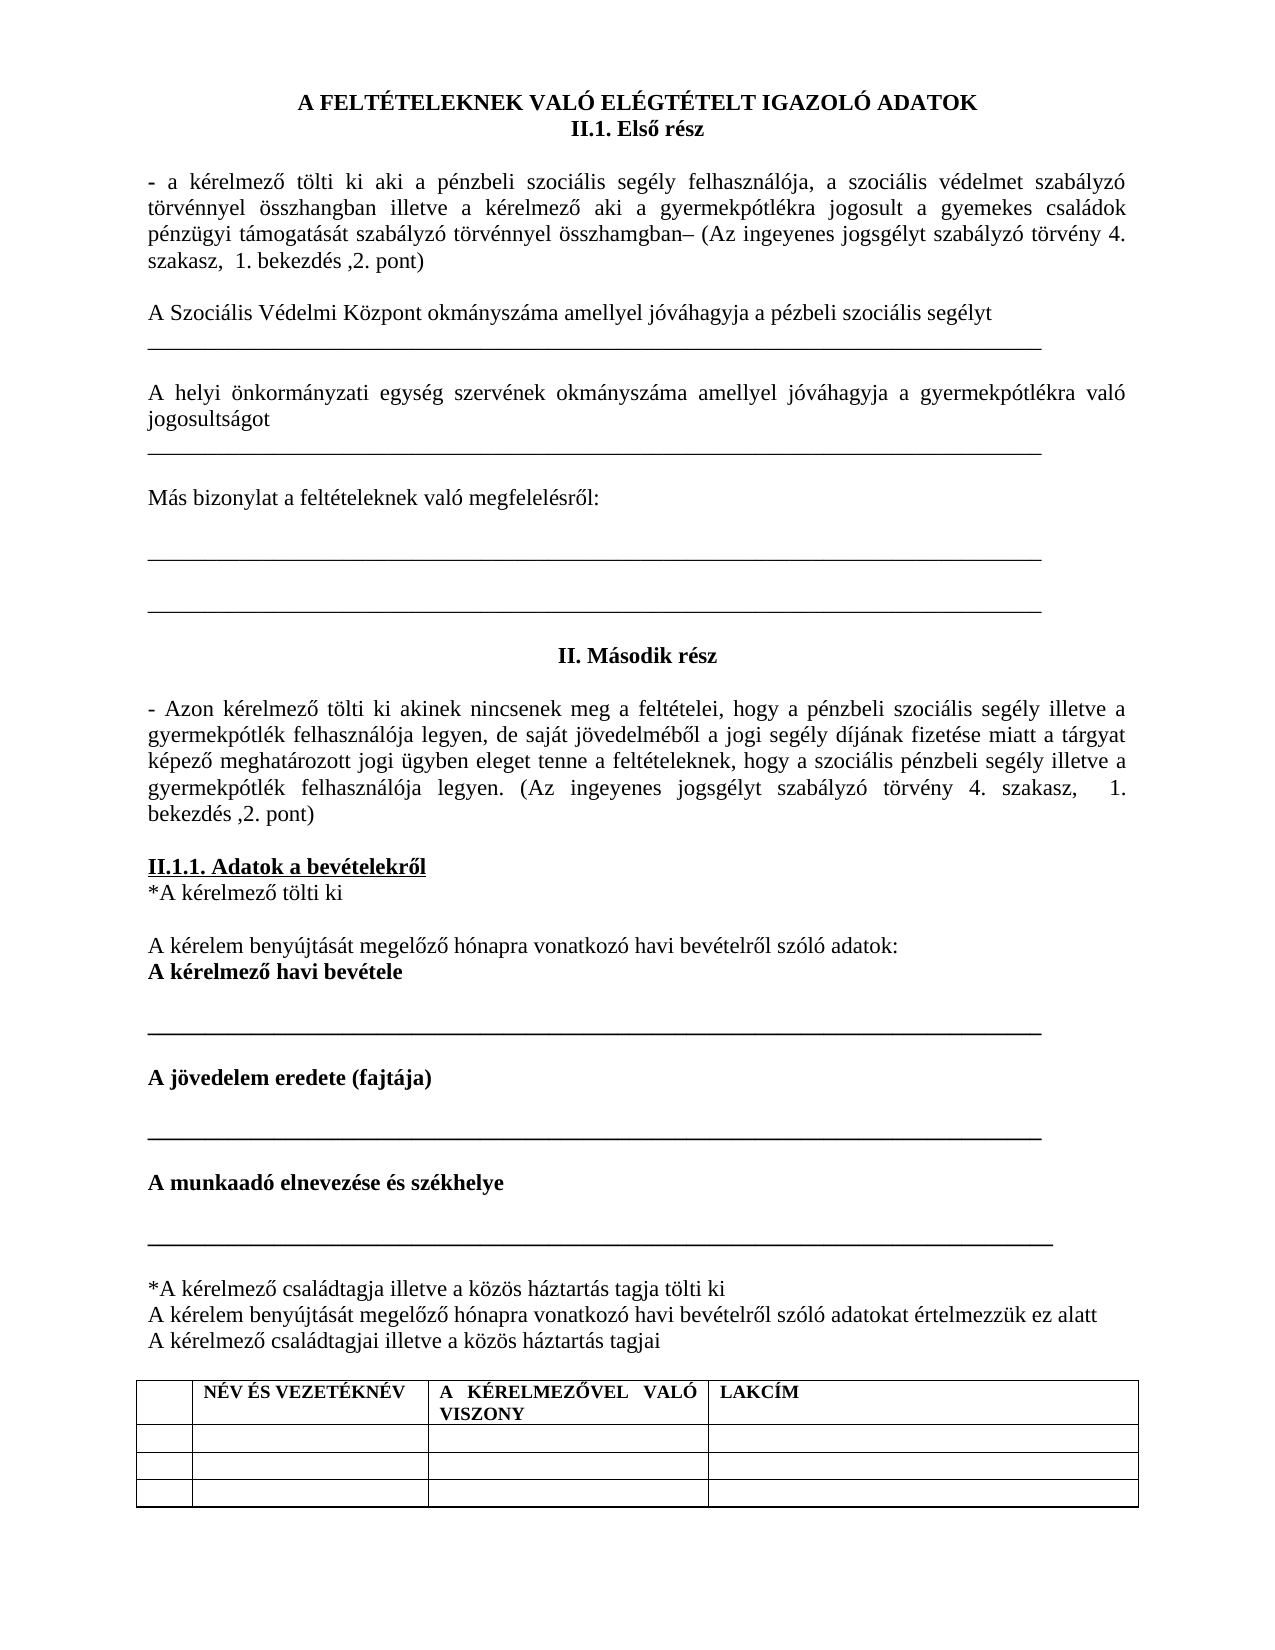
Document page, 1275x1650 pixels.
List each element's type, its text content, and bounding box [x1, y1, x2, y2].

text *A kérelmező családtagja illetve a közös háztartás tagja tölti ki [148, 1274, 1127, 1301]
text - a kérelmező tölti ki aki a pénzbeli szociális segély felhasználója, a szociális védelmet szabályzó törvénnyel összhangban illetve a kérelmező aki a gyermekpótlékra jogosult a gyemekes családok pénzügyi támogatását szabályzó törvénnyel összhamgban– (Az ingeyenes jogsgélyt szabályzó törvény 4. szakasz, 1. bekezdés ,2. pont) [148, 168, 1127, 273]
text A munkaadó elnevezése és székhelye [148, 1169, 1127, 1196]
text A kérelem benyújtását megelőző hónapra vonatkozó havi bevételről szóló adatok: [148, 932, 1127, 958]
table_cell [709, 1425, 1138, 1452]
table_cell [429, 1480, 708, 1506]
text ______________________________________________________________________________ [148, 1116, 1127, 1143]
text A FELTÉTELEKNEK VALÓ ELÉGTÉTELT IGAZOLÓ ADATOK [148, 89, 1127, 115]
table_header A KÉRELMEZŐVEL VALÓ VISZONY [429, 1381, 708, 1424]
table_cell [429, 1453, 708, 1479]
table_cell [193, 1480, 428, 1506]
text ______________________________________________________________________________ [148, 589, 1127, 616]
text II.1. Első rész [148, 115, 1127, 141]
table_header [137, 1381, 192, 1424]
text A kérelem benyújtását megelőző hónapra vonatkozó havi bevételről szóló adatokat értelmezzük ez alatt [148, 1301, 1127, 1327]
text ______________________________________________________________________________ [148, 326, 1127, 352]
text Más bizonylat a feltételeknek való megfelelésről: [148, 484, 1127, 510]
text A kérelmező havi bevétele [148, 958, 1127, 985]
table_cell [193, 1425, 428, 1452]
table_header LAKCÍM [709, 1381, 1138, 1424]
text A jövedelem eredete (fajtája) [148, 1064, 1127, 1090]
table_cell [709, 1480, 1138, 1506]
text *A kérelmező tölti ki [148, 879, 1127, 906]
text ______________________________________________________________________________ [148, 431, 1127, 458]
text ______________________________________________________________________________ [148, 1011, 1127, 1037]
table_cell [193, 1453, 428, 1479]
table_cell [709, 1453, 1138, 1479]
text _______________________________________________________________________________ [148, 1222, 1127, 1248]
table_cell [137, 1453, 192, 1479]
text A Szociális Védelmi Központ okmányszáma amellyel jóváhagyja a pézbeli szociális segélyt [148, 299, 1127, 326]
table_cell [429, 1425, 708, 1452]
text A helyi önkormányzati egység szervének okmányszáma amellyel jóváhagyja a gyermekpótlékra való jogosultságot [148, 378, 1127, 431]
text II. Második rész [148, 642, 1127, 668]
table_header NÉV ÉS VEZETÉKNÉV [193, 1381, 428, 1424]
text ______________________________________________________________________________ [148, 537, 1127, 563]
text II.1.1. Adatok a bevételekről [148, 853, 1127, 879]
table_cell [137, 1480, 192, 1506]
text - Azon kérelmező tölti ki akinek nincsenek meg a feltételei, hogy a pénzbeli szociális segély illetve a gyermekpótlék felhasználója legyen, de saját jövedelméből a jogi segély díjának fizetése miatt a tárgyat képező meghatározott jogi ügyben eleget tenne a feltételeknek, hogy a szociális pénzbeli segély illetve a gyermekpótlék felhasználója legyen. (Az ingeyenes jogsgélyt szabályzó törvény 4. szakasz, 1. bekezdés ,2. pont) [148, 695, 1127, 827]
text A kérelmező családtagjai illetve a közös háztartás tagjai [148, 1327, 1127, 1354]
table_cell [137, 1425, 192, 1452]
